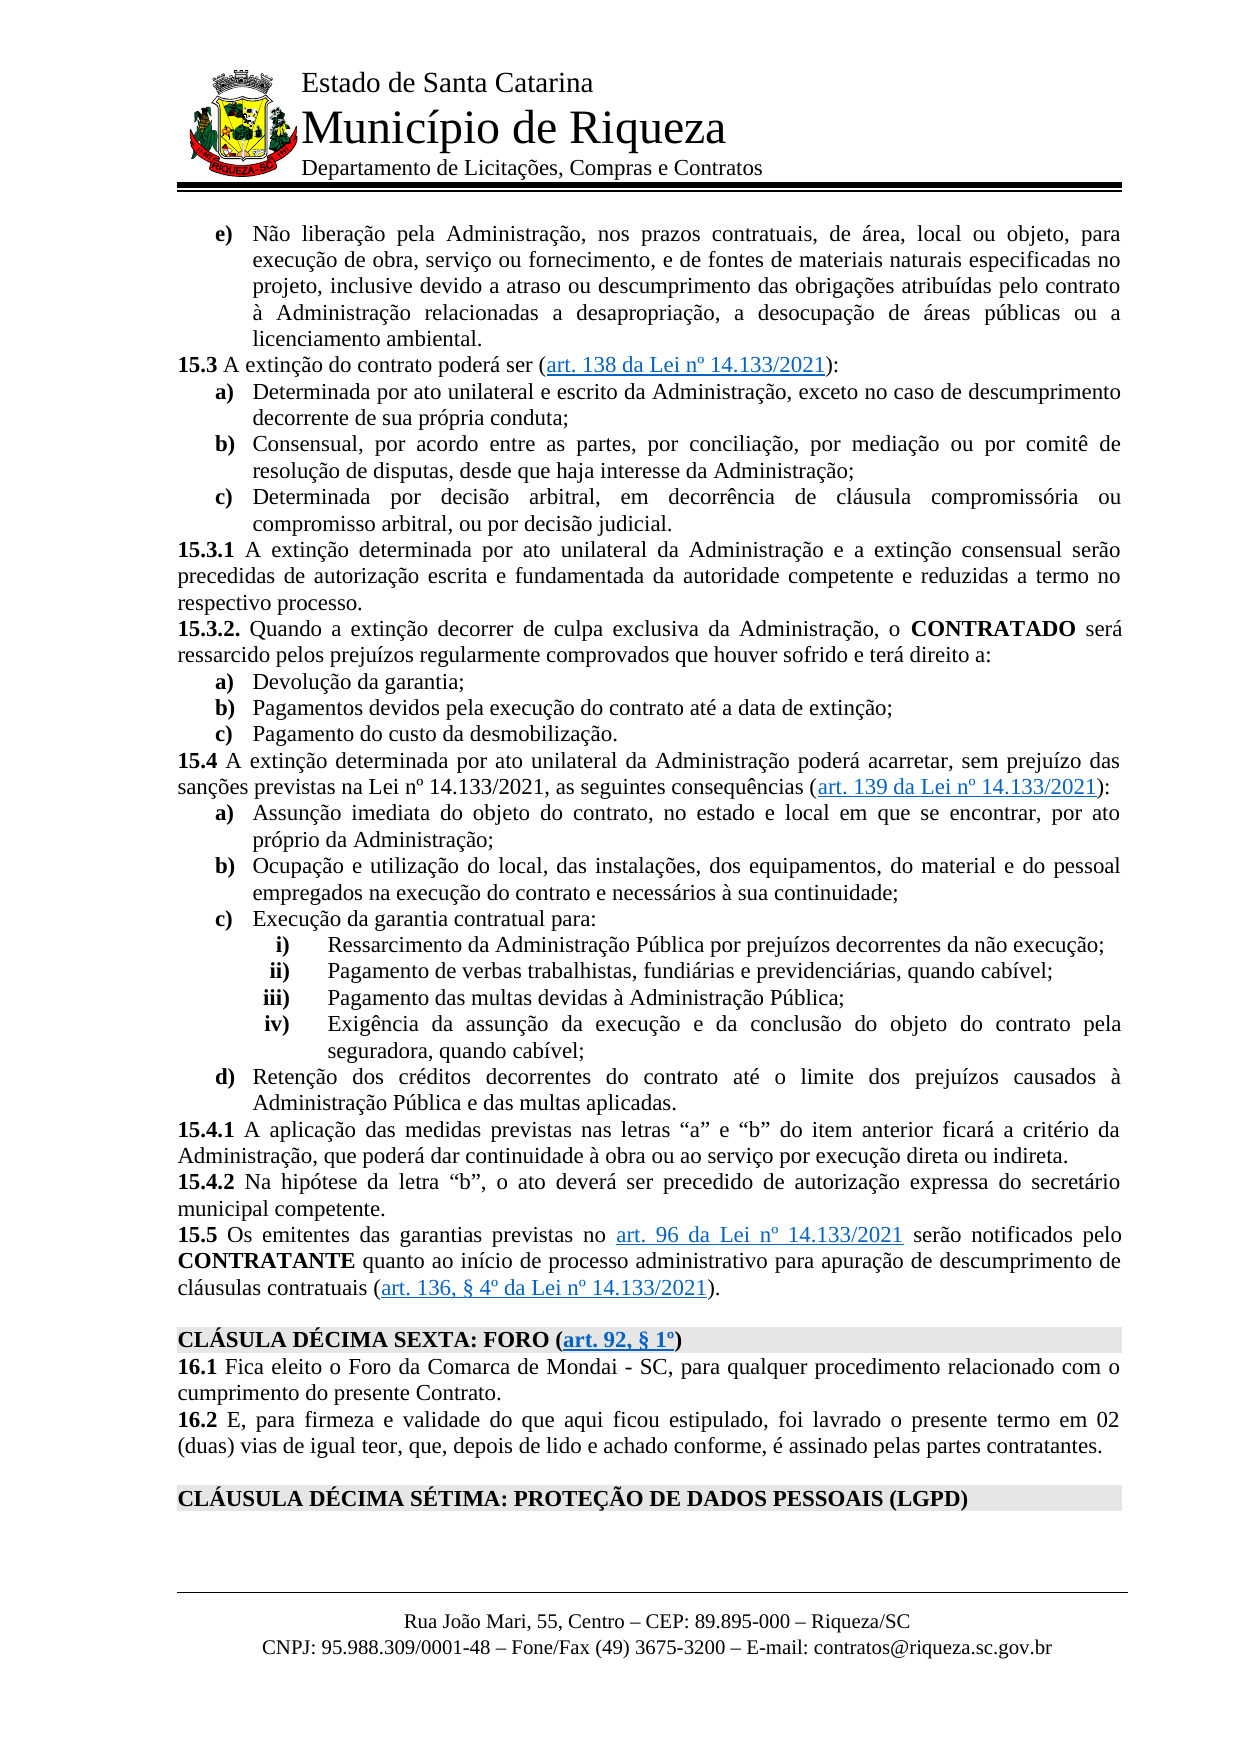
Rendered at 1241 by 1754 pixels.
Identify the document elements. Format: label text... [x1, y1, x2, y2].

list Não liberação pela Administração, nos prazos contratuais, de área, local ou objeto, para execução de obra, serviço ou fornecimento, e de fontes de materiais naturais especificadas no projeto, inclusive devido a atraso ou descumprimento das obrigações atribuídas pelo contrato à Administração relacionadas a desapropriação, a desocupação de áreas públicas ou a licenciamento ambiental. [215, 220, 1122, 351]
list Pagamento de verbas trabalhistas, fundiárias e previdenciárias, quando cabível; [290, 958, 1122, 984]
list Execução da garantia contratual para: [215, 905, 1122, 931]
text 15.4.1 A aplicação das medidas previstas nas letras “a” e “b” do item anterior ficará a critério da Administração, que poderá dar continuidade à obra ou ao serviço por execução direta ou indireta. [177, 1116, 1122, 1168]
text 15.3.1 A extinção determinada por ato unilateral da Administração e a extinção consensual serão precedidas de autorização escrita e fundamentada da autoridade competente e reduzidas a termo no respectivo processo. [177, 536, 1122, 615]
text 15.4.2 Na hipótese da letra “b”, o ato deverá ser precedido de autorização expressa do secretário municipal competente. [177, 1168, 1122, 1221]
text 15.3.2. Quando a extinção decorrer de culpa exclusiva da Administração, o CONTRATADO será ressarcido pelos prejuízos regularmente comprovados que houver sofrido e terá direito a: [177, 615, 1122, 668]
list Retenção dos créditos decorrentes do contrato até o limite dos prejuízos causados à Administração Pública e das multas aplicadas. [215, 1063, 1122, 1116]
text CLÁUSULA DÉCIMA SÉTIMA: PROTEÇÃO DE DADOS PESSOAIS (LGPD) [177, 1485, 1122, 1511]
list Pagamento do custo da desmobilização. [215, 720, 1122, 747]
text CLÁSULA DÉCIMA SEXTA: FORO (art. 92, § 1º) [177, 1327, 1122, 1353]
list Determinada por decisão arbitral, em decorrência de cláusula compromissória ou compromisso arbitral, ou por decisão judicial. [215, 483, 1122, 536]
list Consensual, por acordo entre as partes, por conciliação, por mediação ou por comitê de resolução de disputas, desde que haja interesse da Administração; [215, 431, 1122, 483]
text 15.5 Os emitentes das garantias previstas no art. 96 da Lei nº 14.133/2021 serão notificados pelo CONTRATANTE quanto ao início de processo administrativo para apuração de descumprimento de cláusulas contratuais (art. 136, § 4º da Lei nº 14.133/2021). [177, 1221, 1122, 1300]
list Exigência da assunção da execução e da conclusão do objeto do contrato pela seguradora, quando cabível; [290, 1010, 1122, 1063]
text 16.1 Fica eleito o Foro da Comarca de Mondai - SC, para qualquer procedimento relacionado com o cumprimento do presente Contrato. [177, 1353, 1122, 1406]
text 15.4 A extinção determinada por ato unilateral da Administração poderá acarretar, sem prejuízo das sanções previstas na Lei nº 14.133/2021, as seguintes consequências (art. 139 da Lei nº 14.133/2021): [177, 747, 1122, 799]
list Ressarcimento da Administração Pública por prejuízos decorrentes da não execução; [290, 931, 1122, 958]
list Devolução da garantia; [215, 668, 1122, 694]
list Pagamento das multas devidas à Administração Pública; [290, 984, 1122, 1010]
text 15.3 A extinção do contrato poderá ser (art. 138 da Lei nº 14.133/2021): [177, 351, 1122, 378]
list Ocupação e utilização do local, das instalações, dos equipamentos, do material e do pessoal empregados na execução do contrato e necessários à sua continuidade; [215, 852, 1122, 905]
list Assunção imediata do objeto do contrato, no estado e local em que se encontrar, por ato próprio da Administração; [215, 799, 1122, 852]
list Determinada por ato unilateral e escrito da Administração, exceto no caso de descumprimento decorrente de sua própria conduta; [215, 378, 1122, 431]
list Pagamentos devidos pela execução do contrato até a data de extinção; [215, 694, 1122, 720]
text 16.2 E, para firmeza e validade do que aqui ficou estipulado, foi lavrado o presente termo em 02 (duas) vias de igual teor, que, depois de lido e achado conforme, é assinado pelas partes contratantes. [177, 1406, 1122, 1458]
